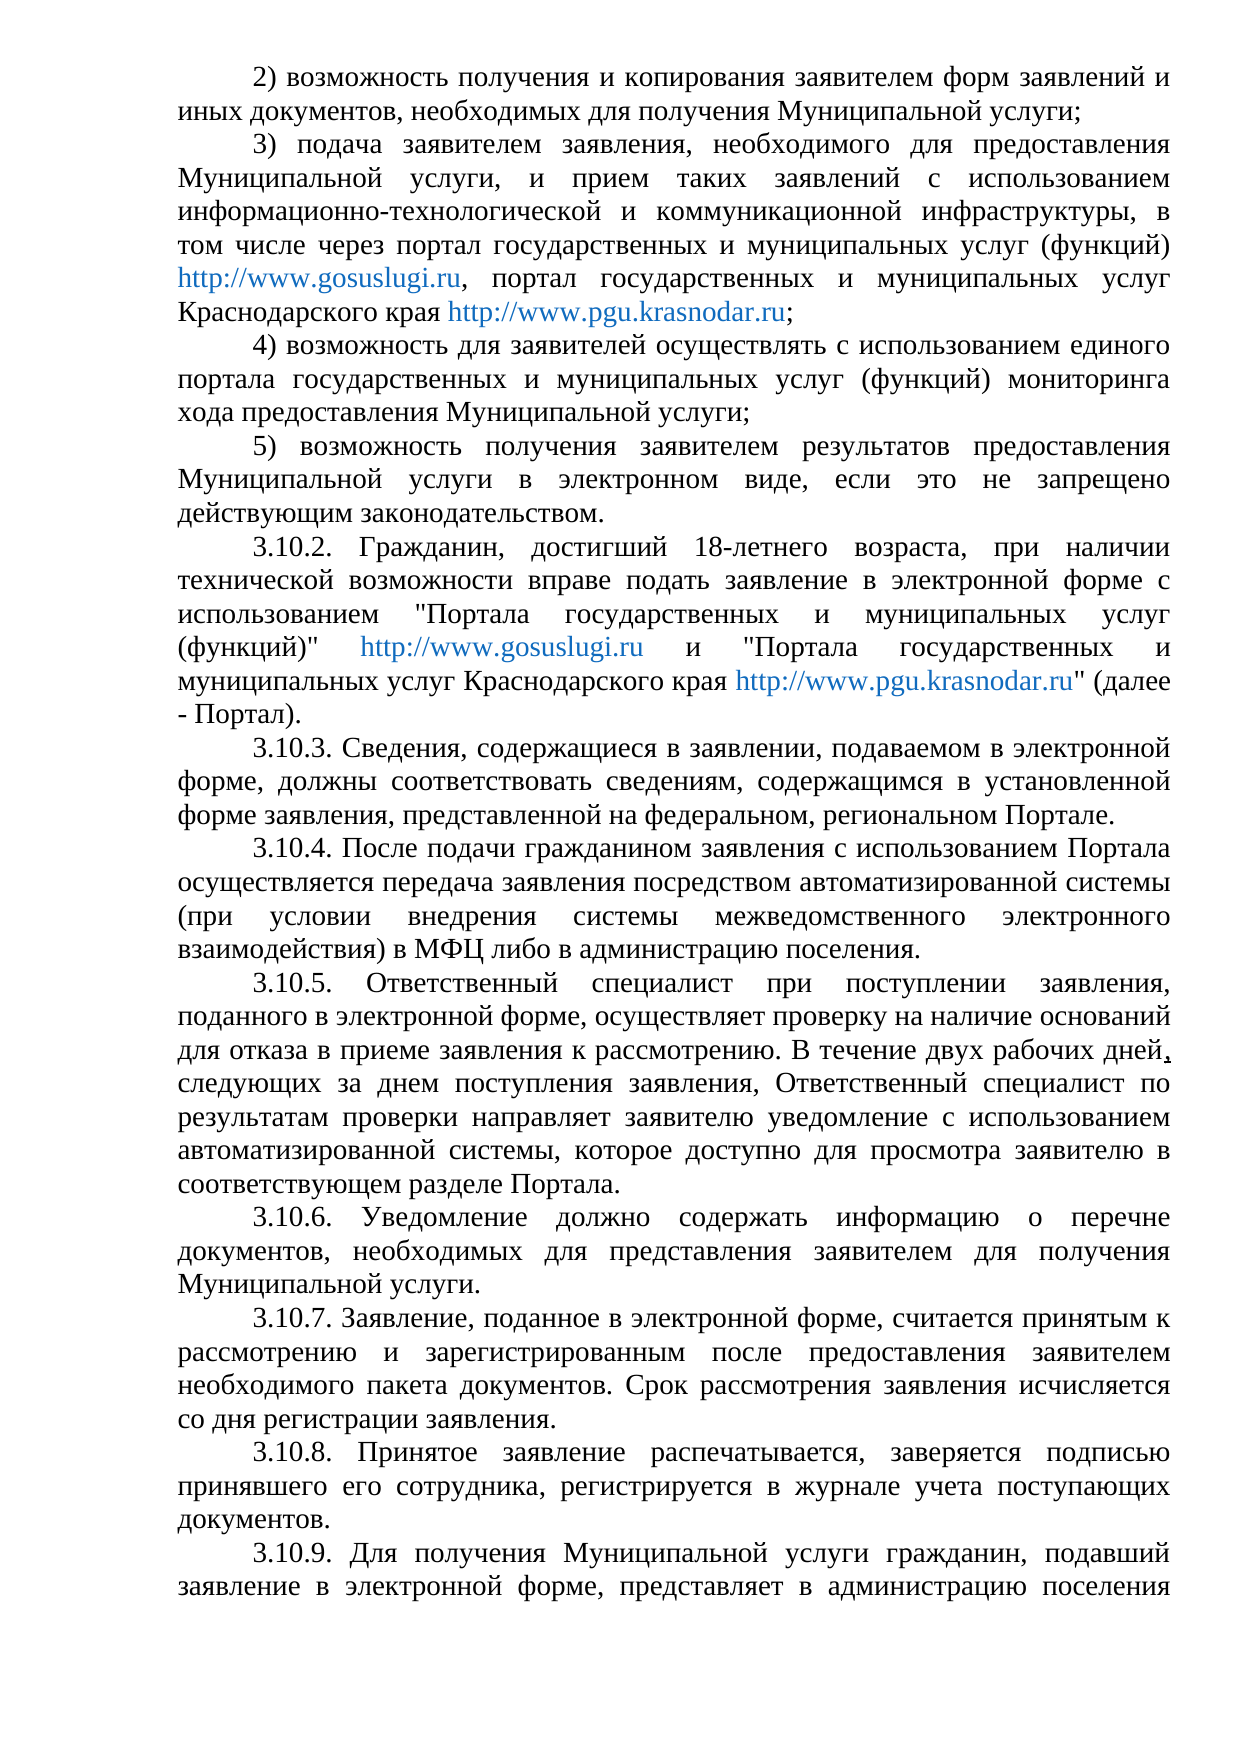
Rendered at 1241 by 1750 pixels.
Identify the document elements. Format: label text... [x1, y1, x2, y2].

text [177, 1535, 1171, 1602]
text 3.10.8. Принятое заявление распечатывается, заверяется подписью принявшего его сотрудника, регистрируется в журнале учета поступающих документов. [177, 1434, 1171, 1535]
text 3.10.6. Уведомление должно содержать информацию о перечне документов, необходимых для представления заявителем для получения Муниципальной услуги. [177, 1199, 1171, 1300]
text 3.10.4. После подачи гражданином заявления с использованием Портала осуществляется передача заявления посредством автоматизированной системы (при условии внедрения системы межведомственного электронного взаимодействия) в МФЦ либо в администрацию поселения. [177, 831, 1171, 965]
text 3.10.2. Гражданин, достигший 18-летнего возраста, при наличии технической возможности вправе подать заявление в электронной форме с использованием "Портала государственных и муниципальных услуг (функций)" http://www.gosuslugi.ru и "Портала государственных и муниципальных услуг Краснодарского края http://www.pgu.krasnodar.ru" (далее - Портал). [177, 529, 1171, 730]
text 4) возможность для заявителей осуществлять с использованием единого портала государственных и муниципальных услуг (функций) мониторинга хода предоставления Муниципальной услуги; [177, 327, 1171, 428]
text 5) возможность получения заявителем результатов предоставления Муниципальной услуги в электронном виде, если это не запрещено действующим законодательством. [177, 428, 1171, 529]
text 2) возможность получения и копирования заявителем форм заявлений и иных документов, необходимых для получения Муниципальной услуги; [177, 59, 1171, 126]
text 3.10.5. Ответственный специалист при поступлении заявления, поданного в электронной форме, осуществляет проверку на наличие оснований для отказа в приеме заявления к рассмотрению. В течение двух рабочих дней, следующих за днем поступления заявления, Ответственный специалист по результатам проверки направляет заявителю уведомление с использованием автоматизированной системы, которое доступно для просмотра заявителю в соответствующем разделе Портала. [177, 965, 1171, 1199]
text 3.10.7. Заявление, поданное в электронной форме, считается принятым к рассмотрению и зарегистрированным после предоставления заявителем необходимого пакета документов. Срок рассмотрения заявления исчисляется со дня регистрации заявления. [177, 1300, 1171, 1434]
text 3.10.3. Сведения, содержащиеся в заявлении, подаваемом в электронной форме, должны соответствовать сведениям, содержащимся в установленной форме заявления, представленной на федеральном, региональном Портале. [177, 730, 1171, 831]
text 3) подача заявителем заявления, необходимого для предоставления Муниципальной услуги, и прием таких заявлений с использованием информационно-технологической и коммуникационной инфраструктуры, в том числе через портал государственных и муниципальных услуг (функций) http://www.gosuslugi.ru, портал государственных и муниципальных услуг Краснодарского края http://www.pgu.krasnodar.ru; [177, 126, 1171, 327]
